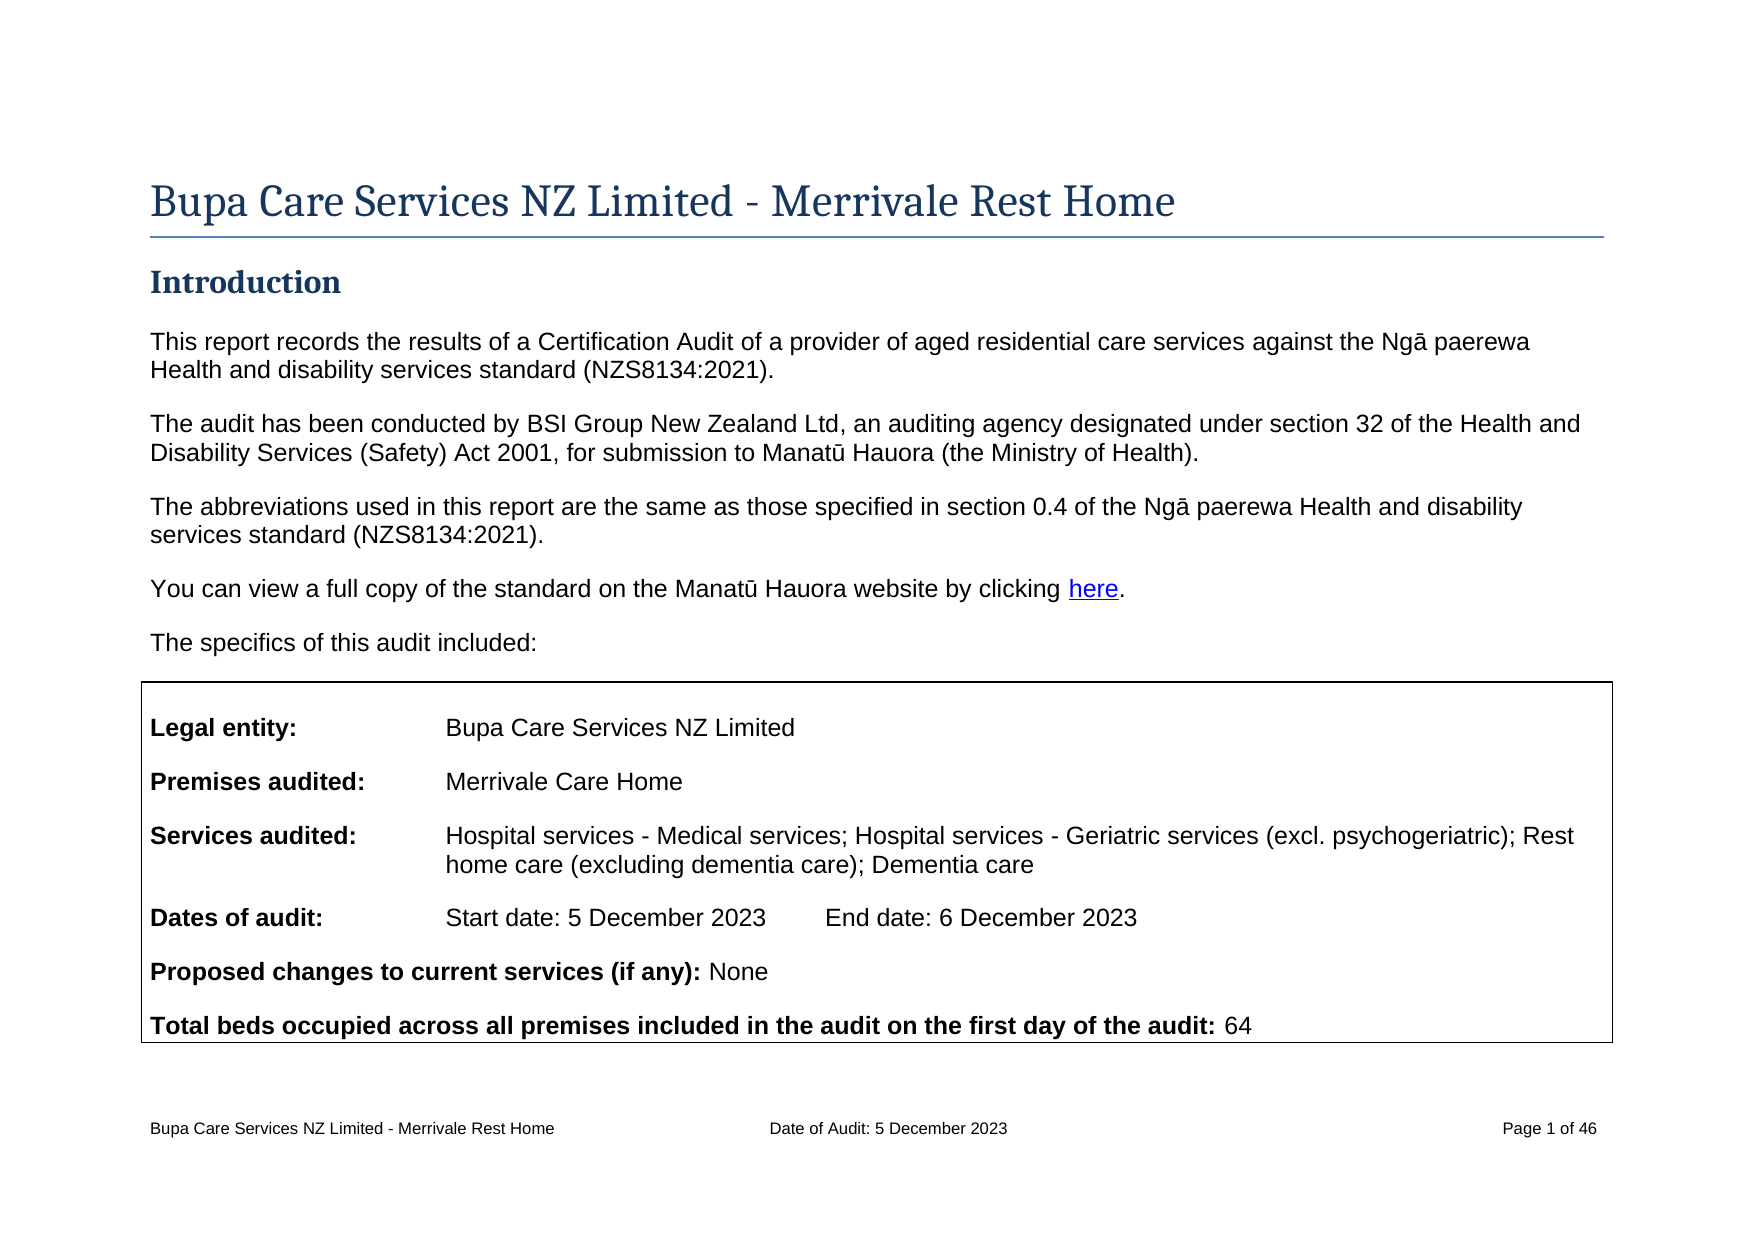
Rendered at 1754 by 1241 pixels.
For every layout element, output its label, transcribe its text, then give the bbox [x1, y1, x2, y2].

text Proposed changes to current services (if any): None [142, 954, 1612, 986]
subtitle Introduction [150, 263, 1604, 301]
text The specifics of this audit included: [150, 628, 1604, 656]
subtitle Bupa Care Services NZ Limited - Merrivale Rest Home [150, 175, 1604, 236]
text Dates of audit: Start date: 5 December 2023 End date: 6 December 2023 [142, 900, 1612, 932]
text You can view a full copy of the standard on the Manatū Hauora website by clicking here. [150, 574, 1604, 603]
text This report records the results of a Certification Audit of a provider of aged residential care services against the Ngā paerewa Health and disability services standard (NZS8134:2021). [150, 326, 1604, 384]
text The audit has been conducted by BSI Group New Zealand Ltd, an auditing agency designated under section 32 of the Health and Disability Services (Safety) Act 2001, for submission to Manatū Hauora (the Ministry of Health). [150, 409, 1604, 466]
text The abbreviations used in this report are the same as those specified in section 0.4 of the Ngā paerewa Health and disability services standard (NZS8134:2021). [150, 491, 1604, 549]
text Services audited: Hospital services - Medical services; Hospital services - Geriatric services (excl. psychogeriatric); Rest home care (excluding dementia care); Dementia care [142, 818, 1612, 878]
text Total beds occupied across all premises included in the audit on the first day of the audit: 64 [142, 1008, 1612, 1042]
text Premises audited: Merrivale Care Home [142, 764, 1612, 796]
text Legal entity: Bupa Care Services NZ Limited [150, 713, 1604, 742]
